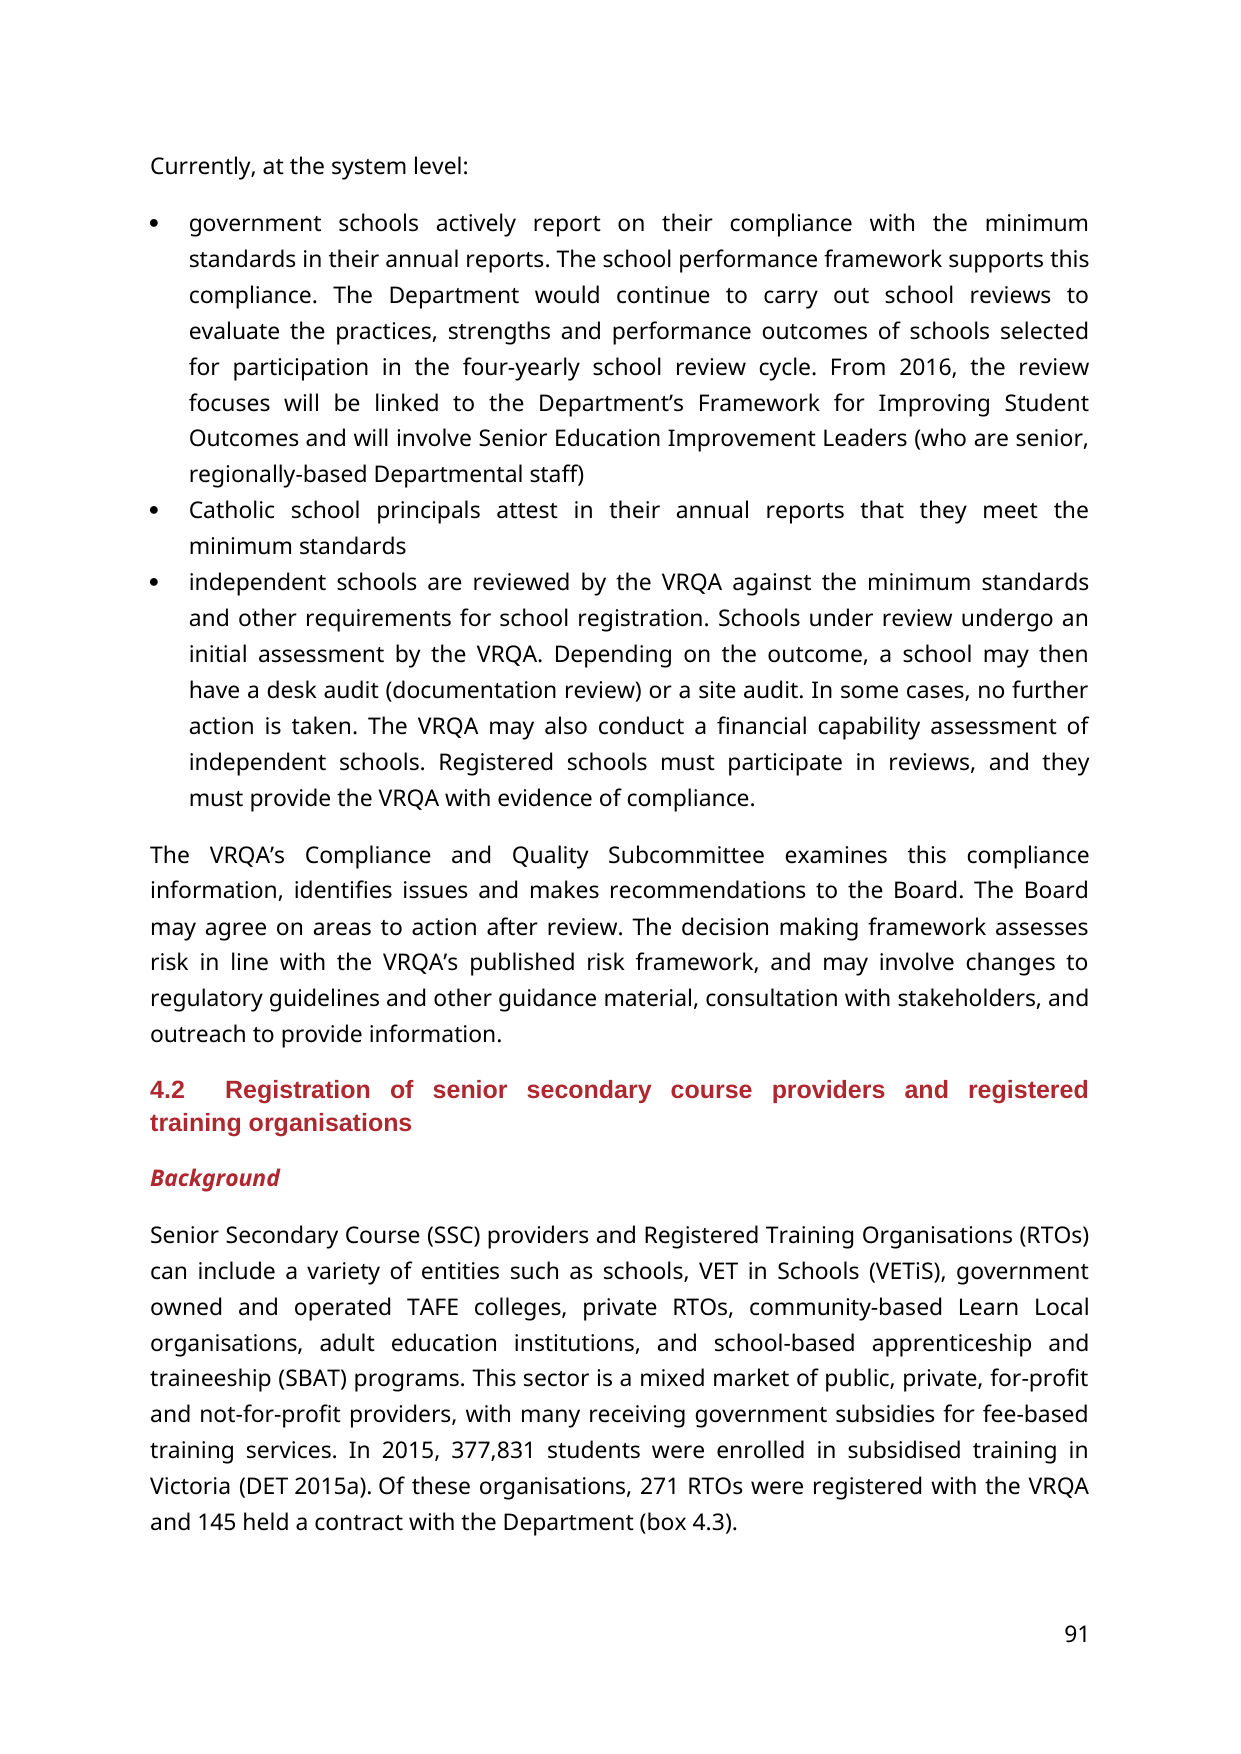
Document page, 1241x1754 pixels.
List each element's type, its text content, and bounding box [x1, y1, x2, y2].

subtitle Background [150, 1162, 1090, 1193]
text The VRQA’s Compliance and Quality Subcommittee examines this compliance information, identifies issues and makes recommendations to the Board. The Board may agree on areas to action after review. The decision making framework assesses risk in line with the VRQA’s published risk framework, and may involve changes to regulatory guidelines and other guidance material, consultation with stakeholders, and outreach to provide information. [150, 838, 1090, 1049]
list Catholic school principals attest in their annual reports that they meet the minimum standards [150, 494, 1090, 561]
list independent schools are reviewed by the VRQA against the minimum standards and other requirements for school registration. Schools under review undergo an initial assessment by the VRQA. Depending on the outcome, a school may then have a desk audit (documentation review) or a site audit. In some cases, no further action is taken. The VRQA may also conduct a financial capability assessment of independent schools. Registered schools must participate in reviews, and they must provide the VRQA with evidence of compliance. [150, 566, 1090, 813]
list government schools actively report on their compliance with the minimum standards in their annual reports. The school performance framework supports this compliance. The Department would continue to carry out school reviews to evaluate the practices, strengths and performance outcomes of schools selected for participation in the four-yearly school review cycle. From 2016, the review focuses will be linked to the Department’s Framework for Improving Student Outcomes and will involve Senior Education Improvement Leaders (who are senior, regionally-based Departmental staff) [150, 207, 1090, 489]
text Senior Secondary Course (SSC) providers and Registered Training Organisations (RTOs) can include a variety of entities such as schools, VET in Schools (VETiS), government owned and operated TAFE colleges, private RTOs, community-based Learn Local organisations, adult education institutions, and school-based apprenticeship and traineeship (SBAT) programs. This sector is a mixed market of public, private, for-profit and not-for-profit providers, with many receiving government subsidies for fee-based training services. In 2015, 377,831 students were enrolled in subsidised training in Victoria (DET 2015a). Of these organisations, 271 RTOs were registered with the VRQA and 145 held a contract with the Department (box 4.3). [150, 1219, 1090, 1537]
subtitle 4.2 Registration of senior secondary course providers and registered training organisations [150, 1075, 1090, 1137]
text Currently, at the system level: [150, 150, 1090, 181]
